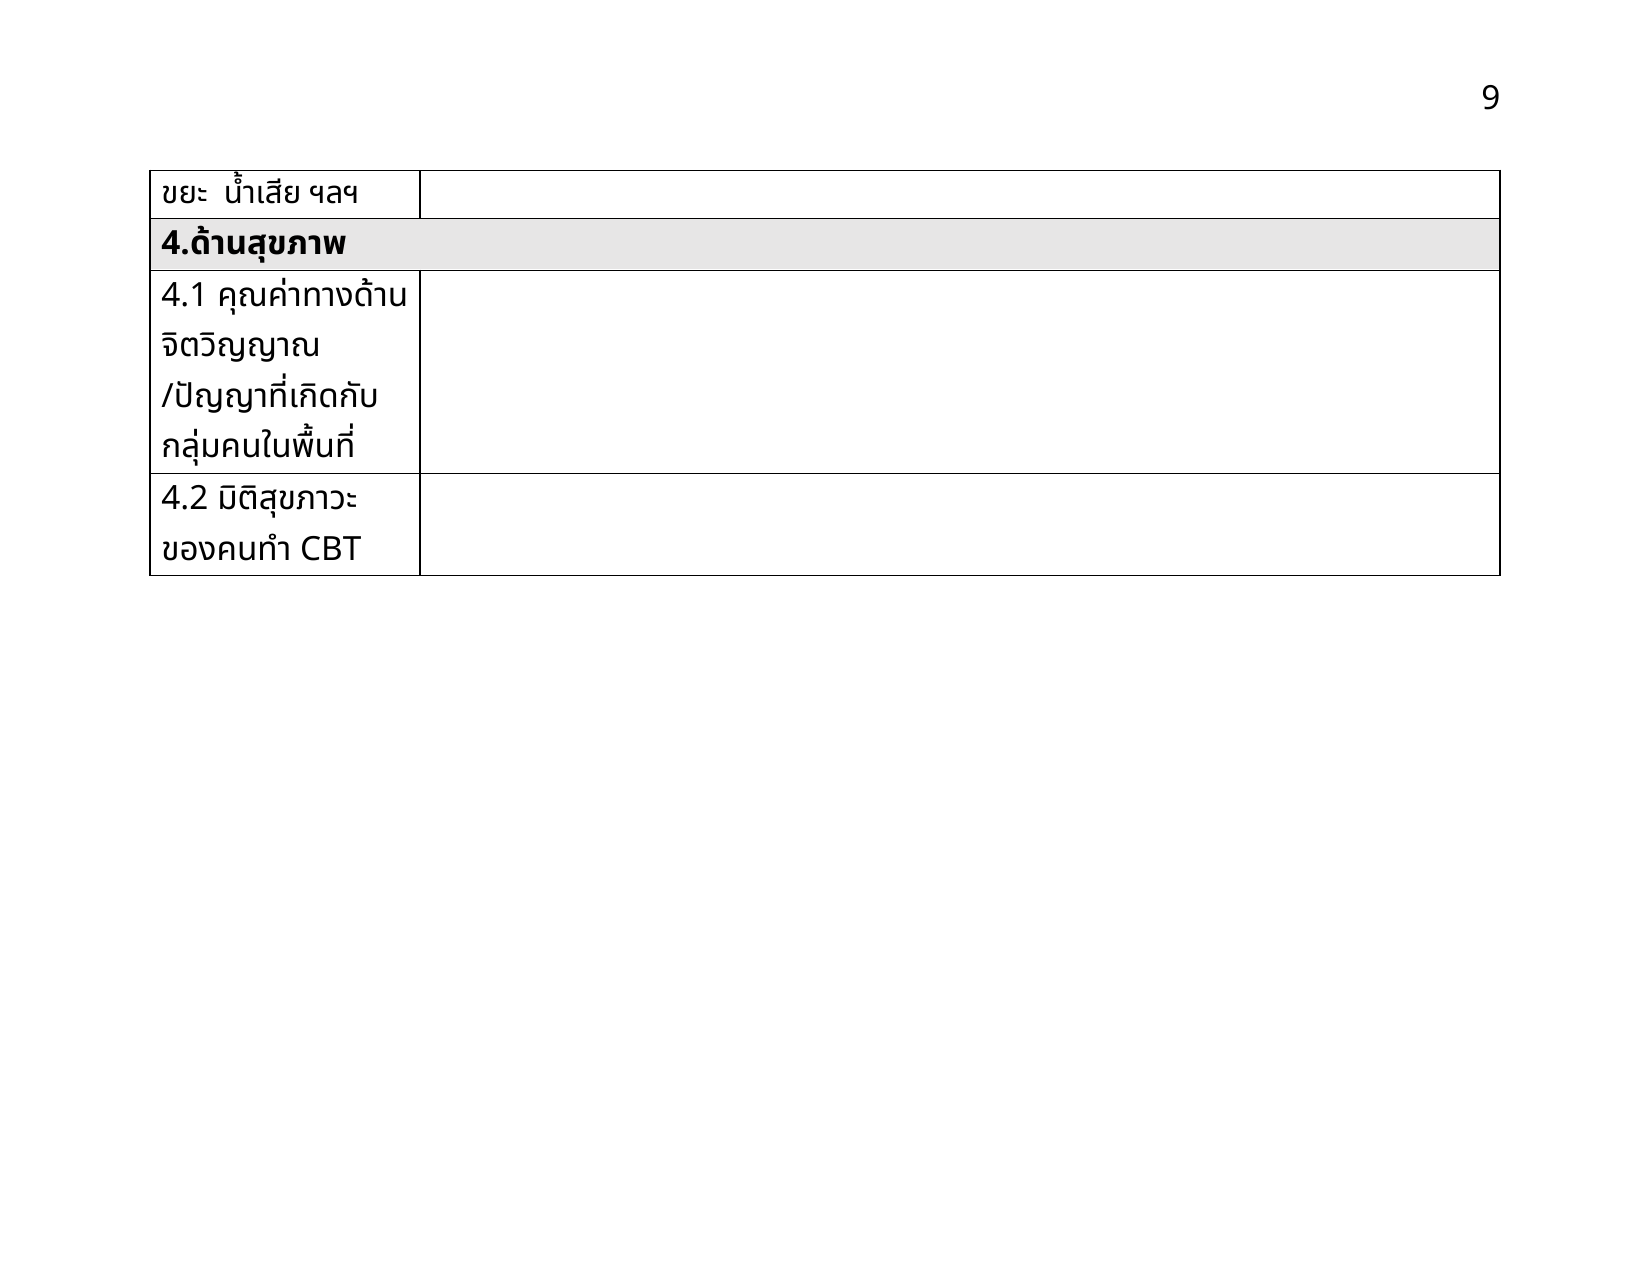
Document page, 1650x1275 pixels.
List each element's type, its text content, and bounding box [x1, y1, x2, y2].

table_cell [421, 271, 1499, 473]
table_cell 4.ด้านสุขภาพ [151, 219, 1499, 269]
table_cell 4.2 มิติสุขภาวะของคนทำ CBT [151, 474, 419, 575]
table_cell [421, 474, 1499, 575]
table_cell [421, 171, 1499, 218]
table_cell 4.1 คุณค่าทางด้านจิตวิญญาณ /ปัญญาที่เกิดกับกลุ่มคนในพื้นที่ [151, 271, 419, 473]
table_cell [151, 171, 419, 218]
